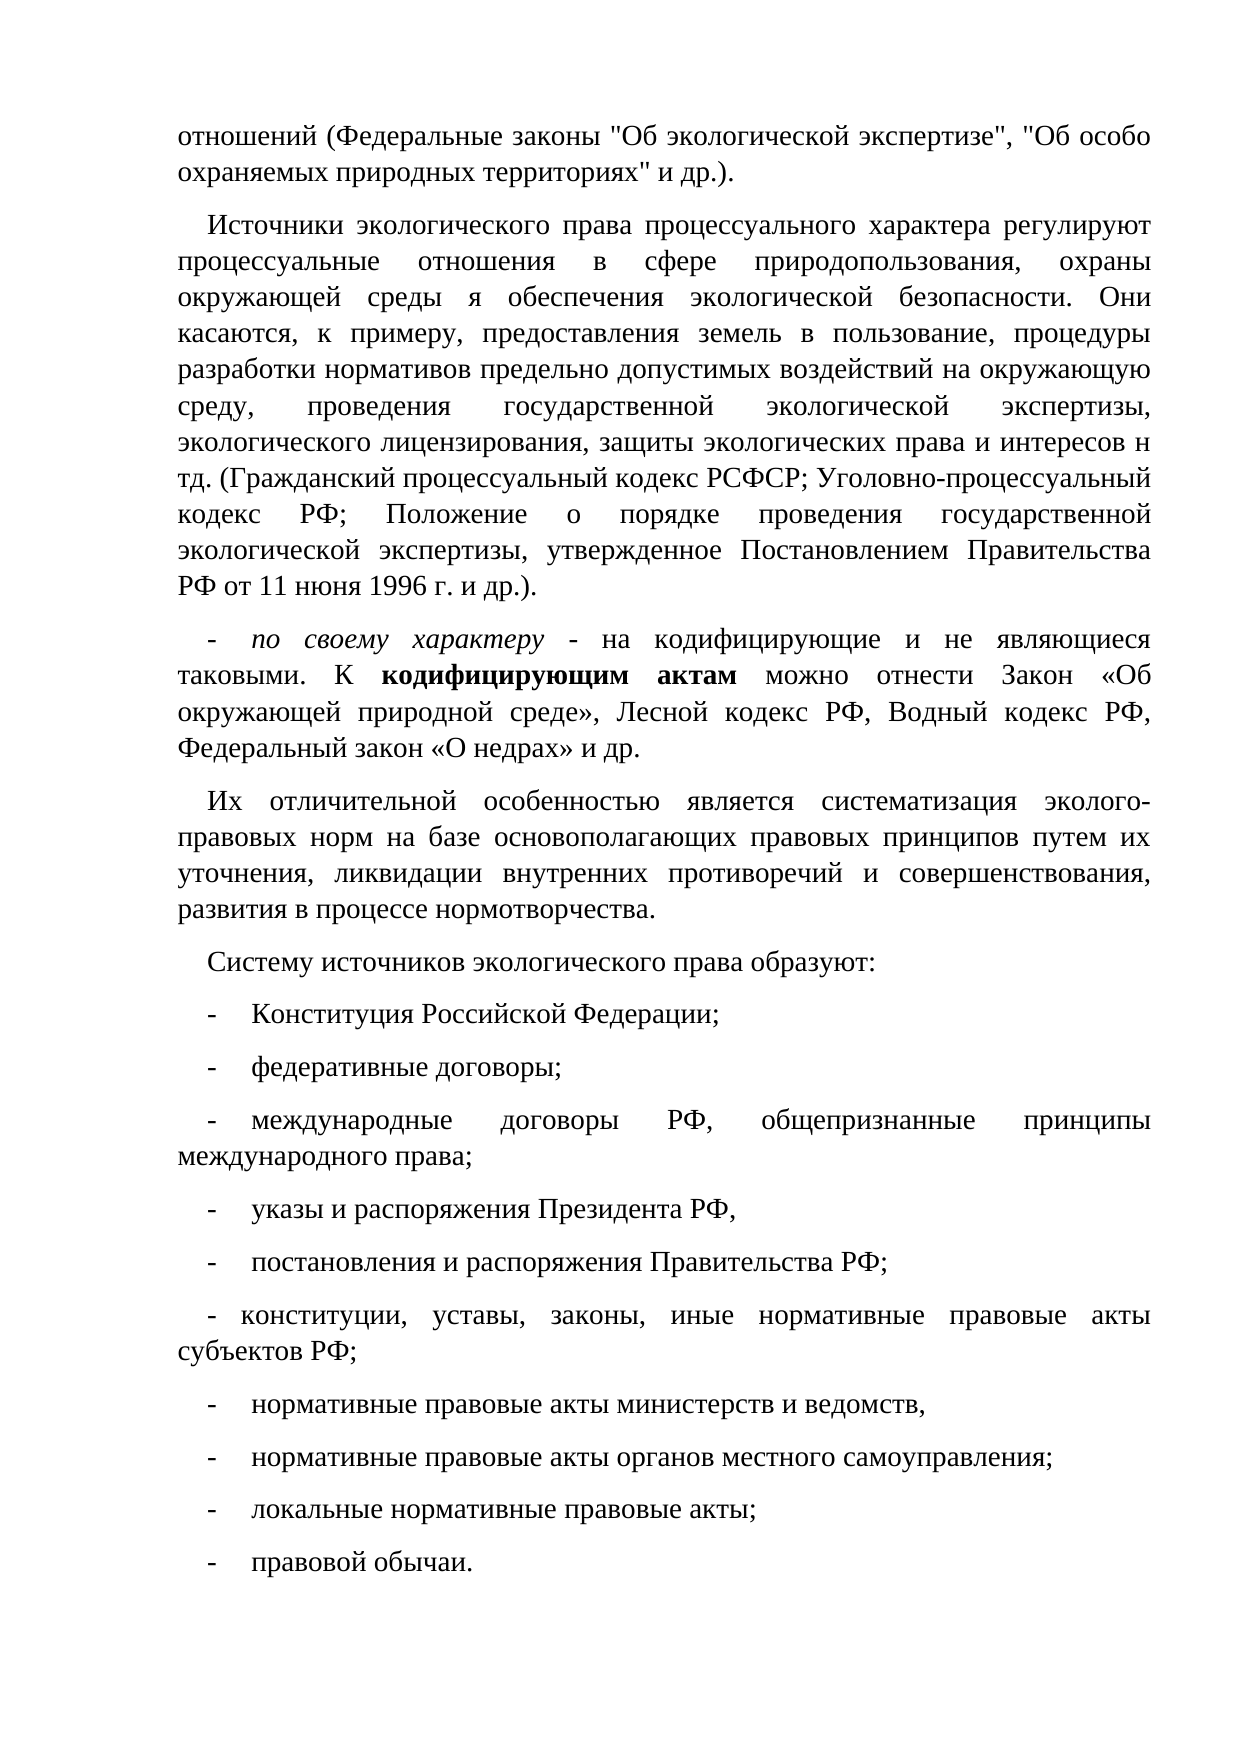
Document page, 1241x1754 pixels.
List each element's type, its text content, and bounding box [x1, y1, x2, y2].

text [177, 118, 1152, 188]
text Их отличительной особенностью является систематизация эколого- правовых норм на базе основополагающих правовых принципов путем их уточнения, ликвидации внутренних противоречий и совершенствования, развития в процессе нормотворчества. [177, 783, 1152, 924]
text - правовой обычаи. [177, 1544, 1152, 1578]
text - федеративные договоры; [177, 1049, 1152, 1083]
text Источники экологического права процессуального характера регулируют процессуальные отношения в сфере природопользования, охраны окружающей среды я обеспечения экологической безопасности. Они касаются, к примеру, предоставления земель в пользование, процедуры разработки нормативов предельно допустимых воздействий на окружающую среду, проведения государственной экологической экспертизы, экологического лицензирования, защиты экологических права и интересов н тд. (Гражданский процессуальный кодекс РСФСР; Уголовно-процессуальный кодекс РФ; Положение о порядке проведения государственной экологической экспертизы, утвержденное Постановлением Правительства РФ от 11 нюня 1996 г. и др.). [177, 207, 1152, 602]
text - нормативные правовые акты органов местного самоуправления; [177, 1439, 1152, 1472]
text - указы и распоряжения Президента РФ, [177, 1191, 1152, 1225]
text Систему источников экологического права образуют: [177, 944, 1152, 977]
text - нормативные правовые акты министерств и ведомств, [177, 1386, 1152, 1419]
text - конституции, уставы, законы, иные нормативные правовые акты субъектов РФ; [177, 1297, 1152, 1367]
text - международные договоры РФ, общепризнанные принципы международного права; [177, 1102, 1152, 1172]
text - постановления и распоряжения Правительства РФ; [177, 1244, 1152, 1278]
text - по своему характеру - на кодифицирующие и не являющиеся таковыми. К кодифицирующим актам можно отнести Закон «Об окружающей природной среде», Лесной кодекс РФ, Водный кодекс РФ, Федеральный закон «О недрах» и др. [177, 621, 1152, 763]
text - локальные нормативные правовые акты; [177, 1491, 1152, 1525]
text - Конституция Российской Федерации; [177, 997, 1152, 1030]
